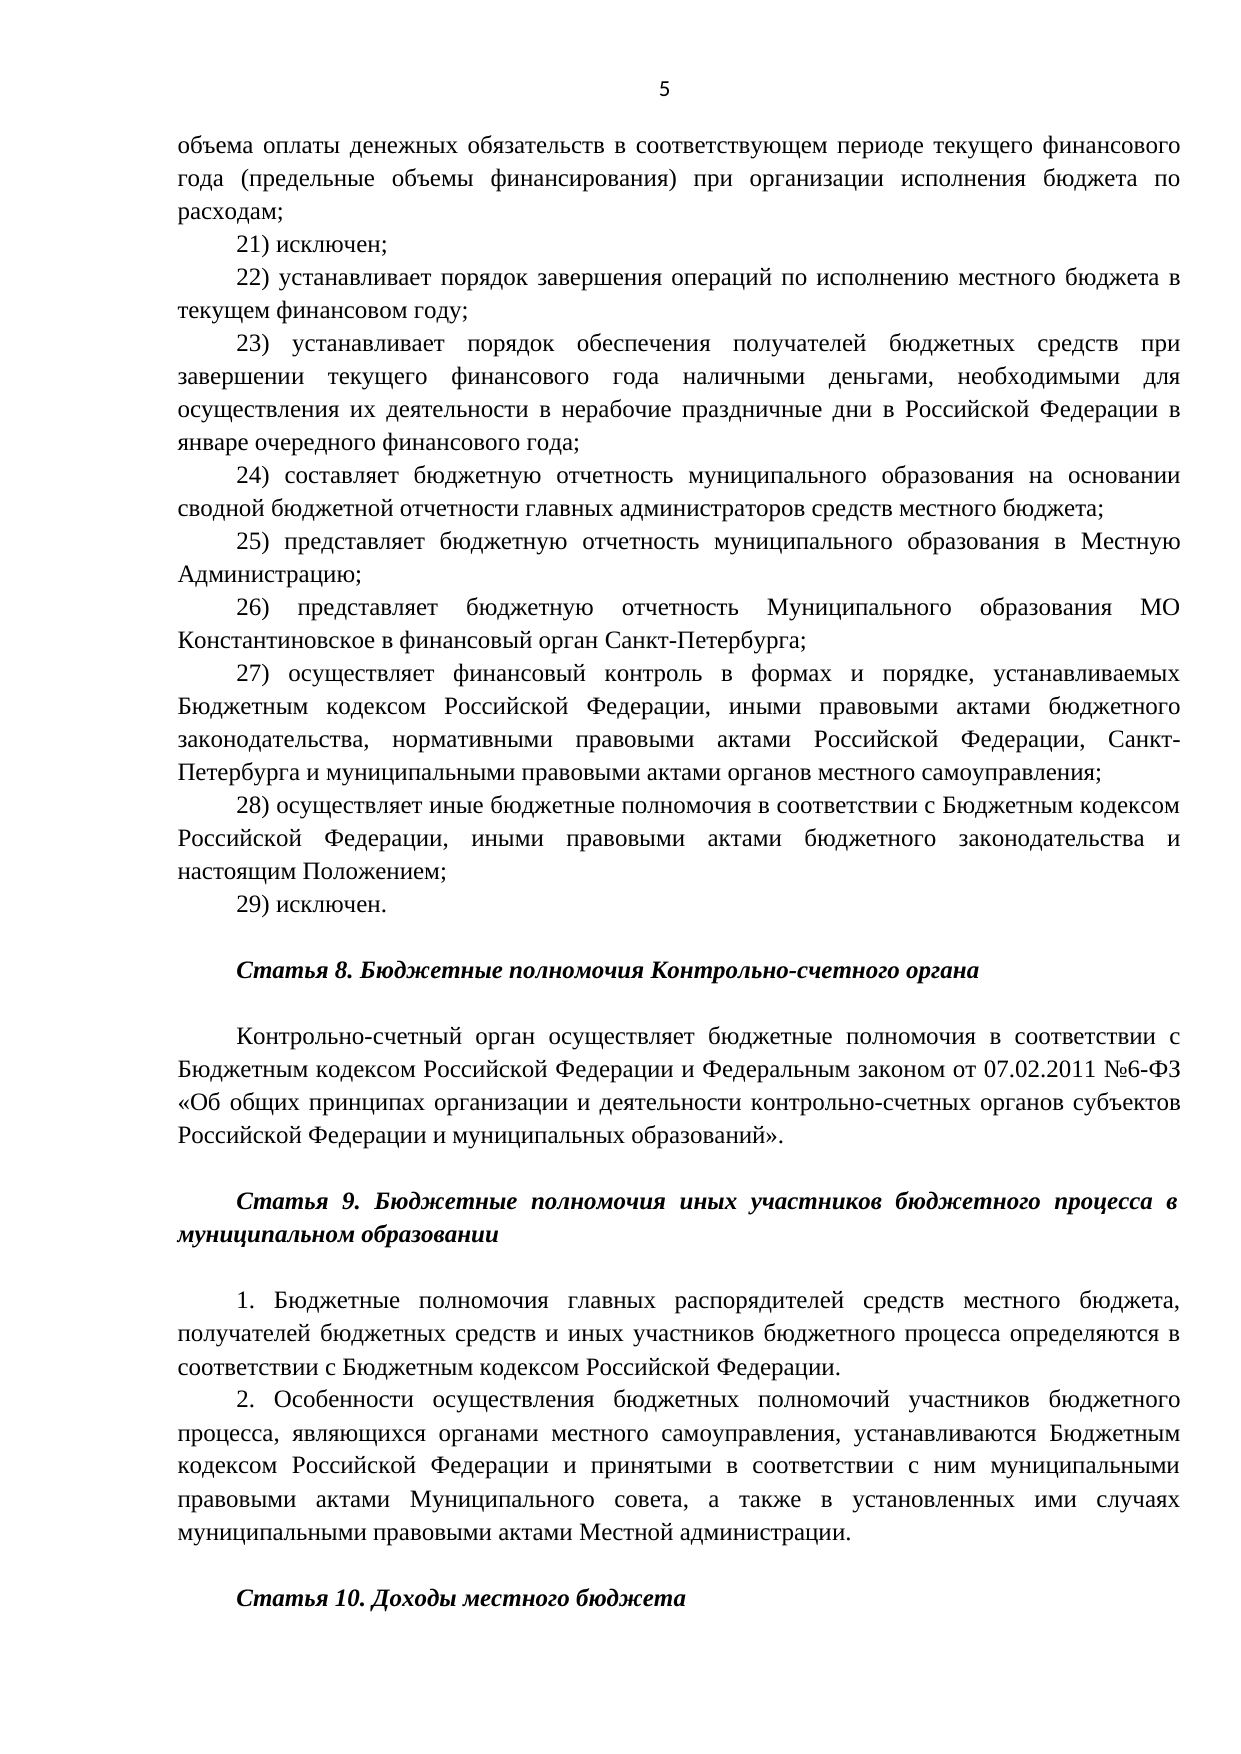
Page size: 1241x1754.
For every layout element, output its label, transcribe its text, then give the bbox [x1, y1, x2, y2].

text Статья 9. Бюджетные полномочия иных участников бюджетного процесса в муниципальном образовании [177, 1186, 1181, 1248]
text 2. Особенности осуществления бюджетных полномочий участников бюджетного процесса, являющихся органами местного самоуправления, устанавливаются Бюджетным кодексом Российской Федерации и принятыми в соответствии с ним муниципальными правовыми актами Муниципального совета, а также в установленных ими случаях муниципальными правовыми актами Местной администрации. [177, 1384, 1181, 1545]
text 1. Бюджетные полномочия главных распорядителей средств местного бюджета, получателей бюджетных средств и иных участников бюджетного процесса определяются в соответствии с Бюджетным кодексом Российской Федерации. [177, 1286, 1181, 1380]
text 29) исключен. [177, 889, 1181, 918]
text 21) исключен; [177, 229, 1181, 258]
text Статья 8. Бюджетные полномочия Контрольно-счетного органа [177, 955, 1181, 984]
text 24) составляет бюджетную отчетность муниципального образования на основании сводной бюджетной отчетности главных администраторов средств местного бюджета; [177, 460, 1181, 522]
text 26) представляет бюджетную отчетность Муниципального образования МО Константиновское в финансовый орган Санкт-Петербурга; [177, 592, 1181, 654]
text 27) осуществляет финансовый контроль в формах и порядке, устанавливаемых Бюджетным кодексом Российской Федерации, иными правовыми актами бюджетного законодательства, нормативными правовыми актами Российской Федерации, Санкт-Петербурга и муниципальными правовыми актами органов местного самоуправления; [177, 658, 1181, 786]
text Статья 10. Доходы местного бюджета [177, 1583, 1181, 1611]
text Контрольно-счетный орган осуществляет бюджетные полномочия в соответствии с Бюджетным кодексом Российской Федерации и Федеральным законом от 07.02.2011 №6-ФЗ «Об общих принципах организации и деятельности контрольно-счетных органов субъектов Российской Федерации и муниципальных образований». [177, 1021, 1181, 1149]
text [177, 130, 1181, 224]
text 28) осуществляет иные бюджетные полномочия в соответствии с Бюджетным кодексом Российской Федерации, иными правовыми актами бюджетного законодательства и настоящим Положением; [177, 790, 1181, 885]
text 22) устанавливает порядок завершения операций по исполнению местного бюджета в текущем финансовом году; [177, 262, 1181, 324]
text 23) устанавливает порядок обеспечения получателей бюджетных средств при завершении текущего финансового года наличными деньгами, необходимыми для осуществления их деятельности в нерабочие праздничные дни в Российской Федерации в январе очередного финансового года; [177, 328, 1181, 456]
text 25) представляет бюджетную отчетность муниципального образования в Местную Администрацию; [177, 526, 1181, 588]
